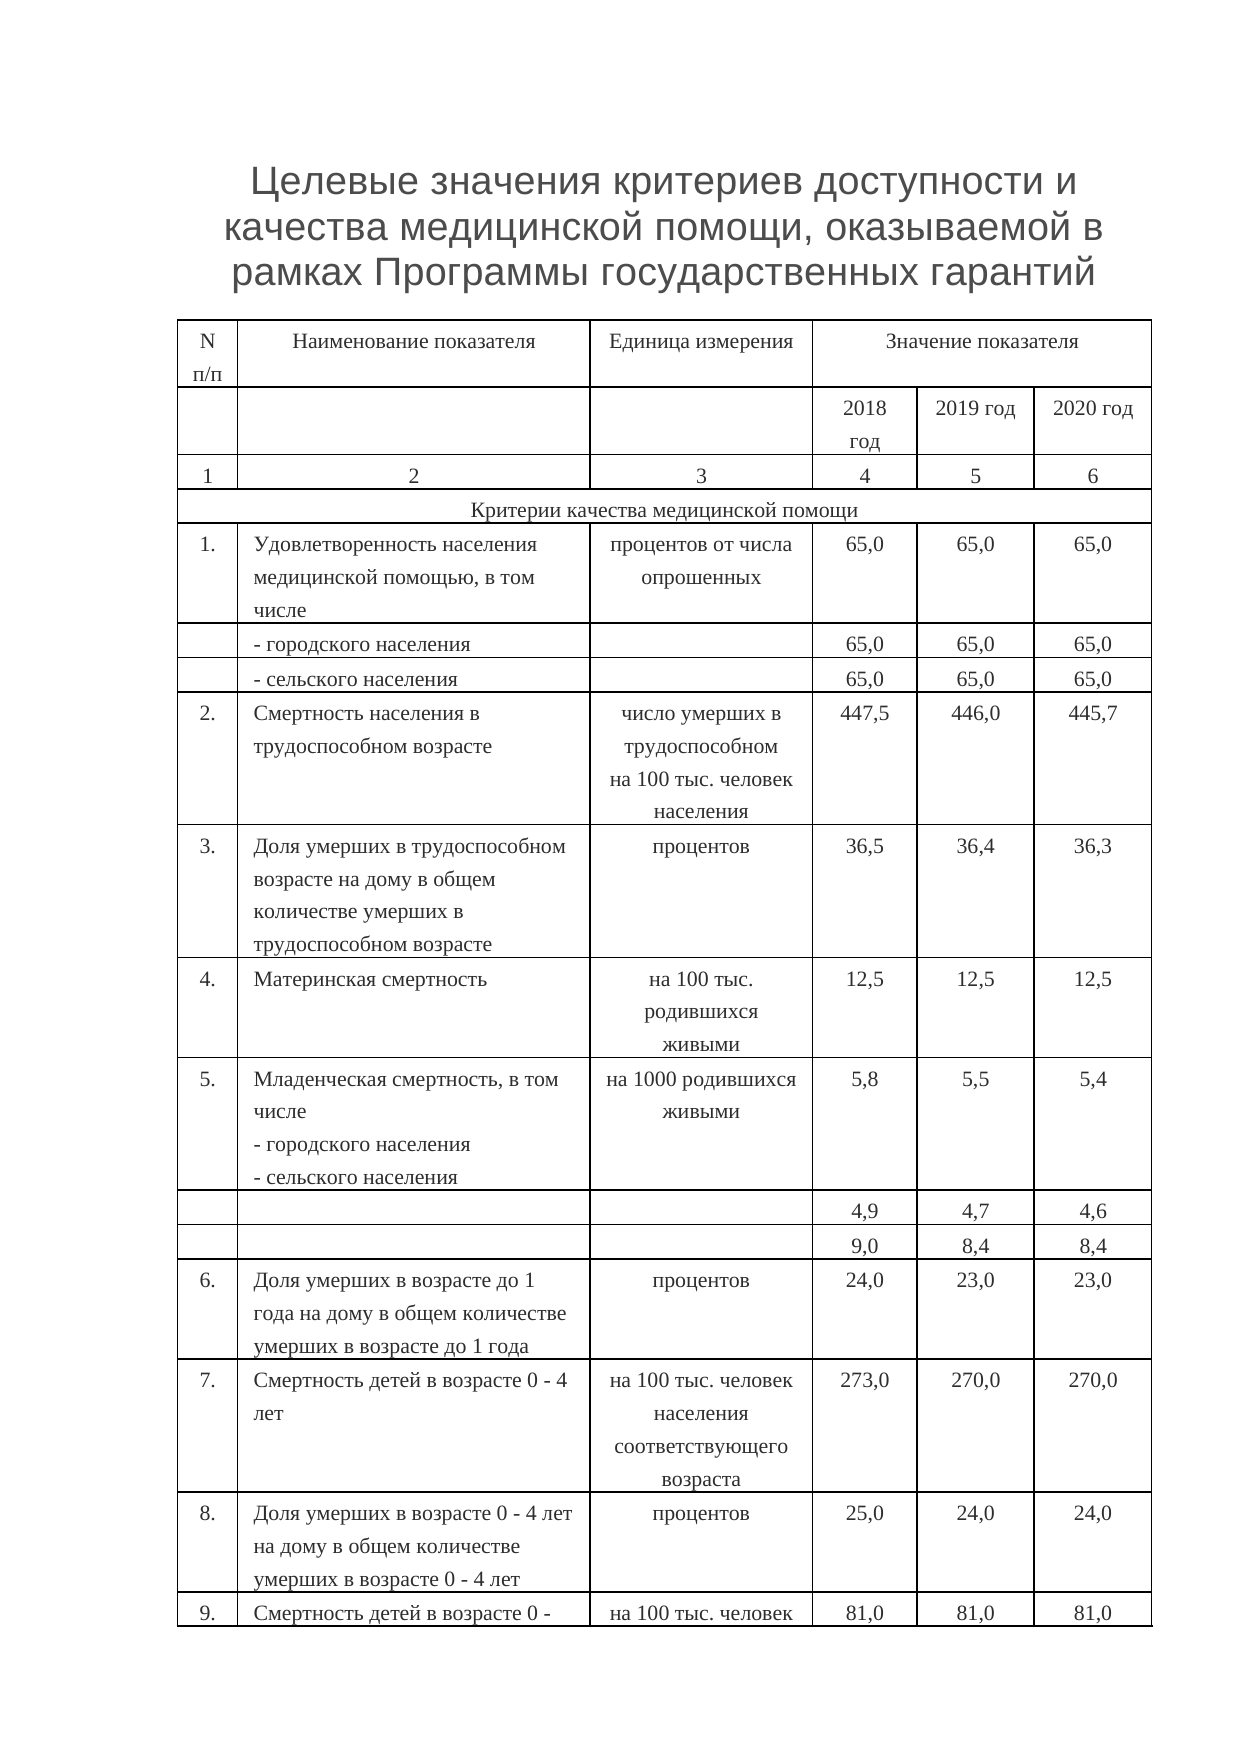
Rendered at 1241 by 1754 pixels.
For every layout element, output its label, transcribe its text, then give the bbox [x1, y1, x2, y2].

table_cell 65,0 [918, 624, 1033, 657]
table_cell 5,5 [918, 1058, 1033, 1189]
table_cell 2 [238, 455, 589, 488]
table_cell 2. [178, 693, 237, 824]
table_cell Наименование показателя [238, 321, 589, 386]
table_cell 270,0 [918, 1360, 1033, 1491]
table_cell 25,0 [813, 1493, 916, 1591]
table_cell 6. [178, 1260, 237, 1358]
table_cell на 1000 родившихся живыми [591, 1058, 812, 1189]
table_cell 273,0 [813, 1360, 916, 1491]
table_cell 4 [813, 455, 916, 488]
table_cell процентов [591, 1260, 812, 1358]
table_cell 5 [918, 455, 1033, 488]
table_cell [591, 388, 812, 453]
table_cell Значение показателя [813, 321, 1151, 386]
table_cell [238, 1593, 589, 1625]
table_cell 1 [178, 455, 237, 488]
table_cell [591, 1191, 812, 1224]
table_cell [238, 1191, 589, 1224]
table_cell 3 [591, 455, 812, 488]
table_cell 2019 год [918, 388, 1033, 453]
table_cell 4,7 [918, 1191, 1033, 1224]
table_cell 5,8 [813, 1058, 916, 1189]
table_cell [238, 1225, 589, 1258]
table_cell [178, 1225, 237, 1258]
table_cell [178, 1191, 237, 1224]
table_cell Смертность населения в трудоспособном возрасте [238, 693, 589, 824]
table_cell 6 [1035, 455, 1151, 488]
table_cell Смертность детей в возрасте 0 - 4 лет [238, 1360, 589, 1491]
table_cell Младенческая смертность, в том числе - городского населения - сельского населения [238, 1058, 589, 1189]
table_cell 2020 год [1035, 388, 1151, 453]
table_cell [591, 624, 812, 657]
table_cell [178, 624, 237, 657]
table_cell 446,0 [918, 693, 1033, 824]
table_cell 12,5 [813, 958, 916, 1057]
table_cell число умерших в трудоспособном на 100 тыс. человек населения [591, 693, 812, 824]
table_cell Доля умерших в возрасте 0 - 4 лет на дому в общем количестве умерших в возрасте 0 - 4 лет [238, 1493, 589, 1591]
table_cell 447,5 [813, 693, 916, 824]
table_cell 4,6 [1035, 1191, 1151, 1224]
table_cell 65,0 [1035, 658, 1151, 691]
table_cell 24,0 [918, 1493, 1033, 1591]
table_cell 5,4 [1035, 1058, 1151, 1189]
table_cell 23,0 [918, 1260, 1033, 1358]
table_cell [178, 388, 237, 453]
table_cell 12,5 [1035, 958, 1151, 1057]
table_cell 65,0 [1035, 524, 1151, 622]
table_cell 65,0 [918, 524, 1033, 622]
table_cell 65,0 [1035, 624, 1151, 657]
table_cell 12,5 [918, 958, 1033, 1057]
table_cell [591, 1225, 812, 1258]
table_cell 8,4 [1035, 1225, 1151, 1258]
table_cell Единица измерения [591, 321, 812, 386]
table_cell 7. [178, 1360, 237, 1491]
table_cell 23,0 [1035, 1260, 1151, 1358]
table_cell 65,0 [813, 524, 916, 622]
table_cell на 100 тыс. родившихся живыми [591, 958, 812, 1057]
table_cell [591, 1593, 812, 1625]
table_cell 36,5 [813, 825, 916, 957]
table_cell 81,0 [1035, 1593, 1151, 1625]
table_cell 8. [178, 1493, 237, 1591]
table_cell 8,4 [918, 1225, 1033, 1258]
table_cell 9,0 [813, 1225, 916, 1258]
table_cell 9. [178, 1593, 237, 1625]
table_cell 65,0 [918, 658, 1033, 691]
table_cell 2018 год [813, 388, 916, 453]
table_cell N п/п [178, 321, 237, 386]
table_cell [178, 658, 237, 691]
table_cell 36,3 [1035, 825, 1151, 957]
table_cell 36,4 [918, 825, 1033, 957]
table_cell 4. [178, 958, 237, 1057]
table_cell 5. [178, 1058, 237, 1189]
table_cell 24,0 [813, 1260, 916, 1358]
table_cell 81,0 [813, 1593, 916, 1625]
table_cell 65,0 [813, 624, 916, 657]
table_cell процентов от числа опрошенных [591, 524, 812, 622]
table_cell 270,0 [1035, 1360, 1151, 1491]
table_cell 24,0 [1035, 1493, 1151, 1591]
table_cell Доля умерших в возрасте до 1 года на дому в общем количестве умерших в возрасте до 1 года [238, 1260, 589, 1358]
table_cell Материнская смертность [238, 958, 589, 1057]
table_cell [591, 658, 812, 691]
table_cell Доля умерших в трудоспособном возрасте на дому в общем количестве умерших в трудоспособном возрасте [238, 825, 589, 957]
table_cell [238, 388, 589, 453]
table_cell - сельского населения [238, 658, 589, 691]
table_cell Критерии качества медицинской помощи [178, 490, 1151, 522]
table_cell 4,9 [813, 1191, 916, 1224]
table_cell 81,0 [918, 1593, 1033, 1625]
table_cell на 100 тыс. человек населения соответствующего возраста [591, 1360, 812, 1491]
table_cell 1. [178, 524, 237, 622]
table_cell Удовлетворенность населения медицинской помощью, в том числе [238, 524, 589, 622]
table_cell 65,0 [813, 658, 916, 691]
table_cell - городского населения [238, 624, 589, 657]
text Целевые значения критериев доступности и качества медицинской помощи, оказываемой в рамках Программы государственных гарантий [177, 157, 1152, 294]
table_cell 3. [178, 825, 237, 957]
table_cell 445,7 [1035, 693, 1151, 824]
table_cell процентов [591, 825, 812, 957]
table_cell процентов [591, 1493, 812, 1591]
